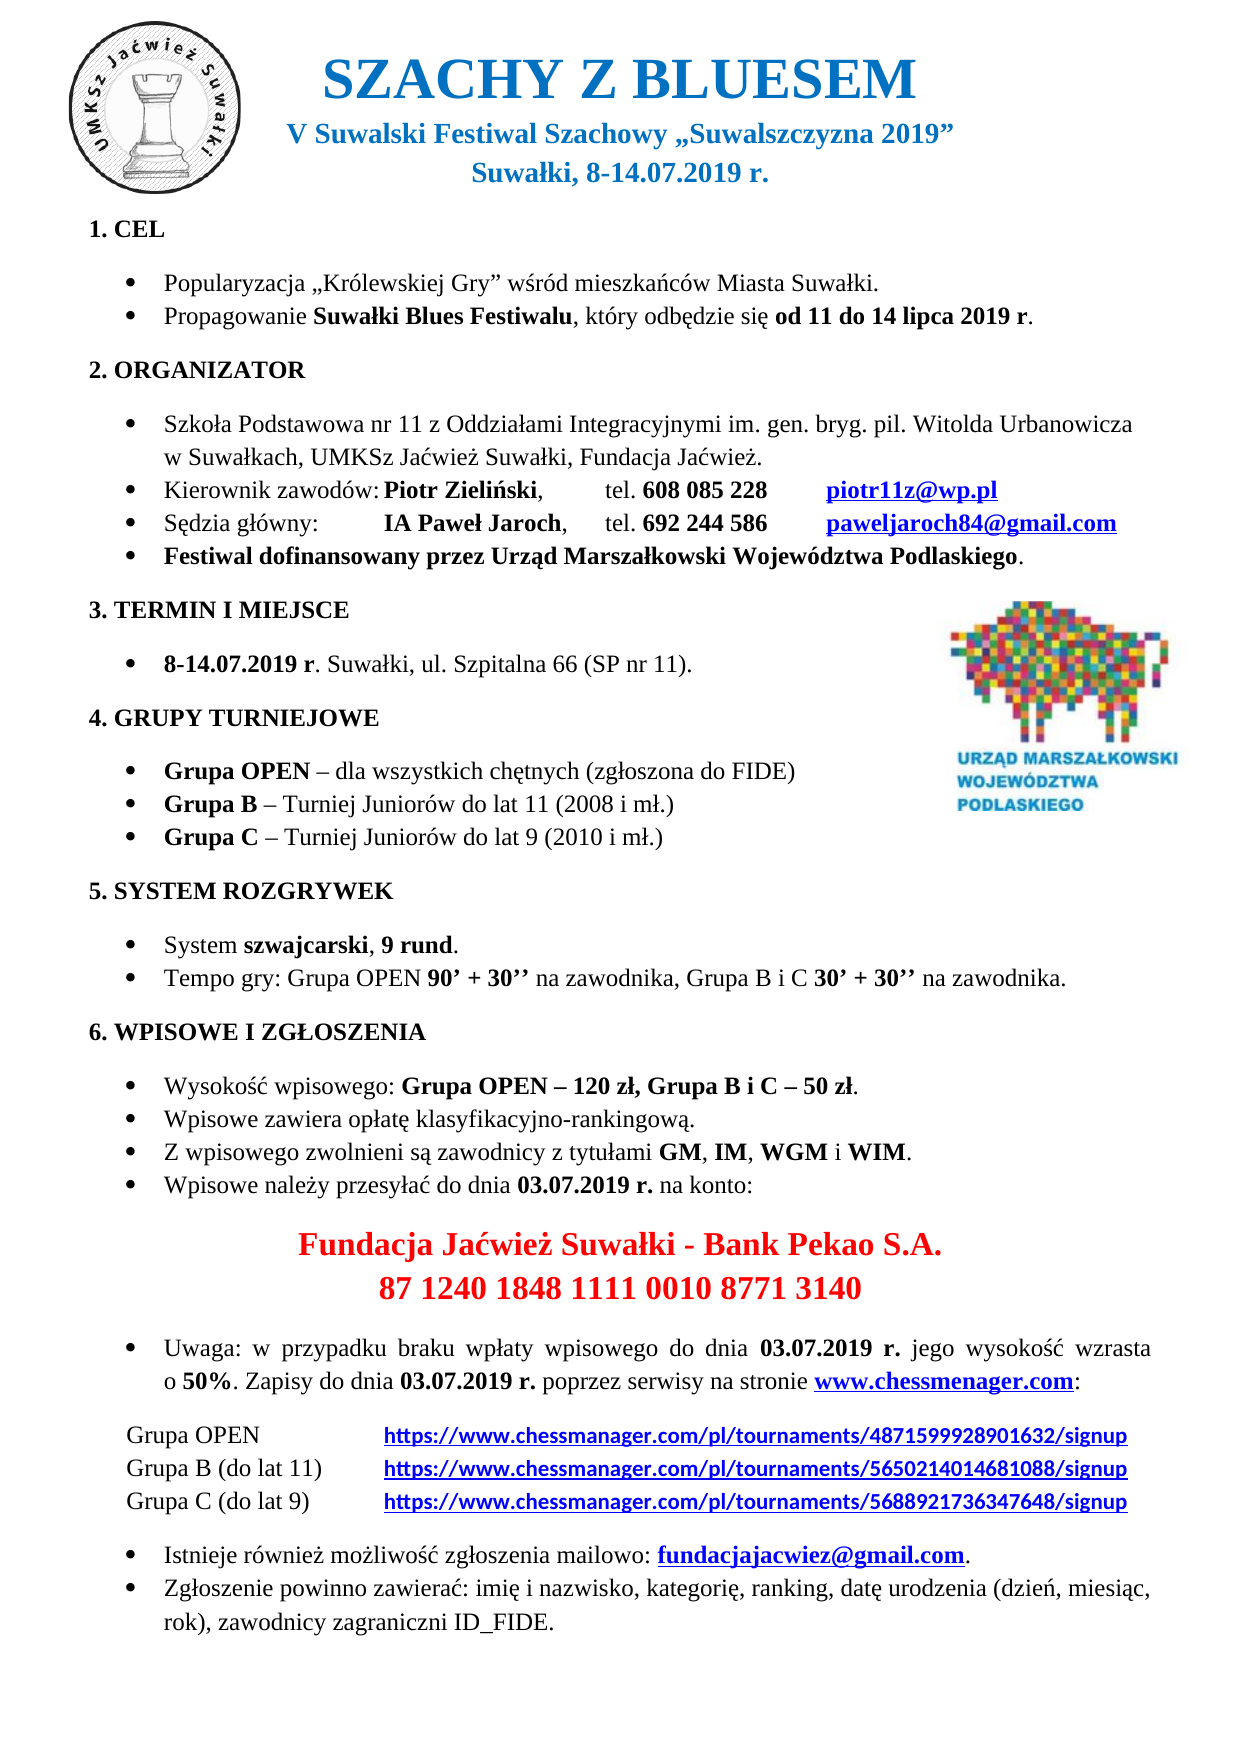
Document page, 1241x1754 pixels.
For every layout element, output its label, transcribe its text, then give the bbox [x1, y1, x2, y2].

text Grupa OPEN https://www.chessmanager.com/pl/tournaments/4871599928901632/signup Grupa B (do lat 11) https://www.chessmanager.com/pl/tournaments/5650214014681088/signup Grupa C (do lat 9) https://www.chessmanager.com/pl/tournaments/5688921736347648/signup [126, 1420, 1152, 1515]
list Grupa OPEN – dla wszystkich chętnych (zgłoszona do FIDE) [126, 756, 1152, 785]
text 3. TERMIN I MIEJSCE [89, 595, 1152, 624]
list 8-14.07.2019 r. Suwałki, ul. Szpitalna 66 (SP nr 11). [126, 649, 1152, 677]
list Propagowanie Suwałki Blues Festiwalu, który odbędzie się od 11 do 14 lipca 2019 r. [126, 301, 1152, 330]
list Uwaga: w przypadku braku wpłaty wpisowego do dnia 03.07.2019 r. jego wysokość wzrasta o 50%. Zapisy do dnia 03.07.2019 r. poprzez serwisy na stronie www.chessmenager.com: [126, 1333, 1152, 1394]
list Grupa C – Turniej Juniorów do lat 9 (2010 i mł.) [126, 822, 1152, 851]
list Wpisowe należy przesyłać do dnia 03.07.2019 r. na konto: [126, 1170, 1152, 1199]
list Wpisowe zawiera opłatę klasyfikacyjno-rankingową. [126, 1104, 1152, 1133]
list Kierownik zawodów: Piotr Zieliński, tel. 608 085 228 piotr11z@wp.pl [126, 475, 1152, 504]
picture [68, 21, 241, 194]
list System szwajcarski, 9 rund. [126, 930, 1152, 959]
text 6. WPISOWE I ZGŁOSZENIA [89, 1017, 1152, 1046]
list Z wpisowego zwolnieni są zawodnicy z tytułami GM, IM, WGM i WIM. [126, 1137, 1152, 1166]
text 4. GRUPY TURNIEJOWE [89, 703, 1152, 731]
list Szkoła Podstawowa nr 11 z Oddziałami Integracyjnymi im. gen. bryg. pil. Witolda Urbanowicza w Suwałkach, UMKSz Jaćwież Suwałki, Fundacja Jaćwież. [126, 409, 1152, 471]
list Zgłoszenie powinno zawierać: imię i nazwisko, kategorię, ranking, datę urodzenia (dzień, miesiąc, rok), zawodnicy zagraniczni ID_FIDE. [126, 1573, 1152, 1635]
picture [895, 601, 1235, 811]
list Tempo gry: Grupa OPEN 90’ + 30’’ na zawodnika, Grupa B i C 30’ + 30’’ na zawodnika. [126, 963, 1152, 992]
text 2. ORGANIZATOR [89, 355, 1152, 384]
list Sędzia główny: IA Paweł Jaroch, tel. 692 244 586 paweljaroch84@gmail.com [126, 508, 1152, 537]
list Grupa B – Turniej Juniorów do lat 11 (2008 i mł.) [126, 789, 1152, 818]
list Istnieje również możliwość zgłoszenia mailowo: fundacjajacwiez@gmail.com. [126, 1541, 1152, 1569]
text Fundacja Jaćwież Suwałki - Bank Pekao S.A. 87 1240 1848 1111 0010 8771 3140 [89, 1224, 1152, 1306]
list Popularyzacja „Królewskiej Gry” wśród mieszkańców Miasta Suwałki. [126, 268, 1152, 297]
text 1. CEL [89, 214, 1152, 243]
text SZACHY Z BLUESEM V Suwalski Festiwal Szachowy „Suwalszczyzna 2019” Suwałki, 8-14.07.2019 r. [89, 44, 1152, 188]
text 5. SYSTEM ROZGRYWEK [89, 876, 1152, 905]
list Festiwal dofinansowany przez Urząd Marszałkowski Województwa Podlaskiego. [126, 541, 1152, 570]
list Wysokość wpisowego: Grupa OPEN – 120 zł, Grupa B i C – 50 zł. [126, 1071, 1152, 1100]
